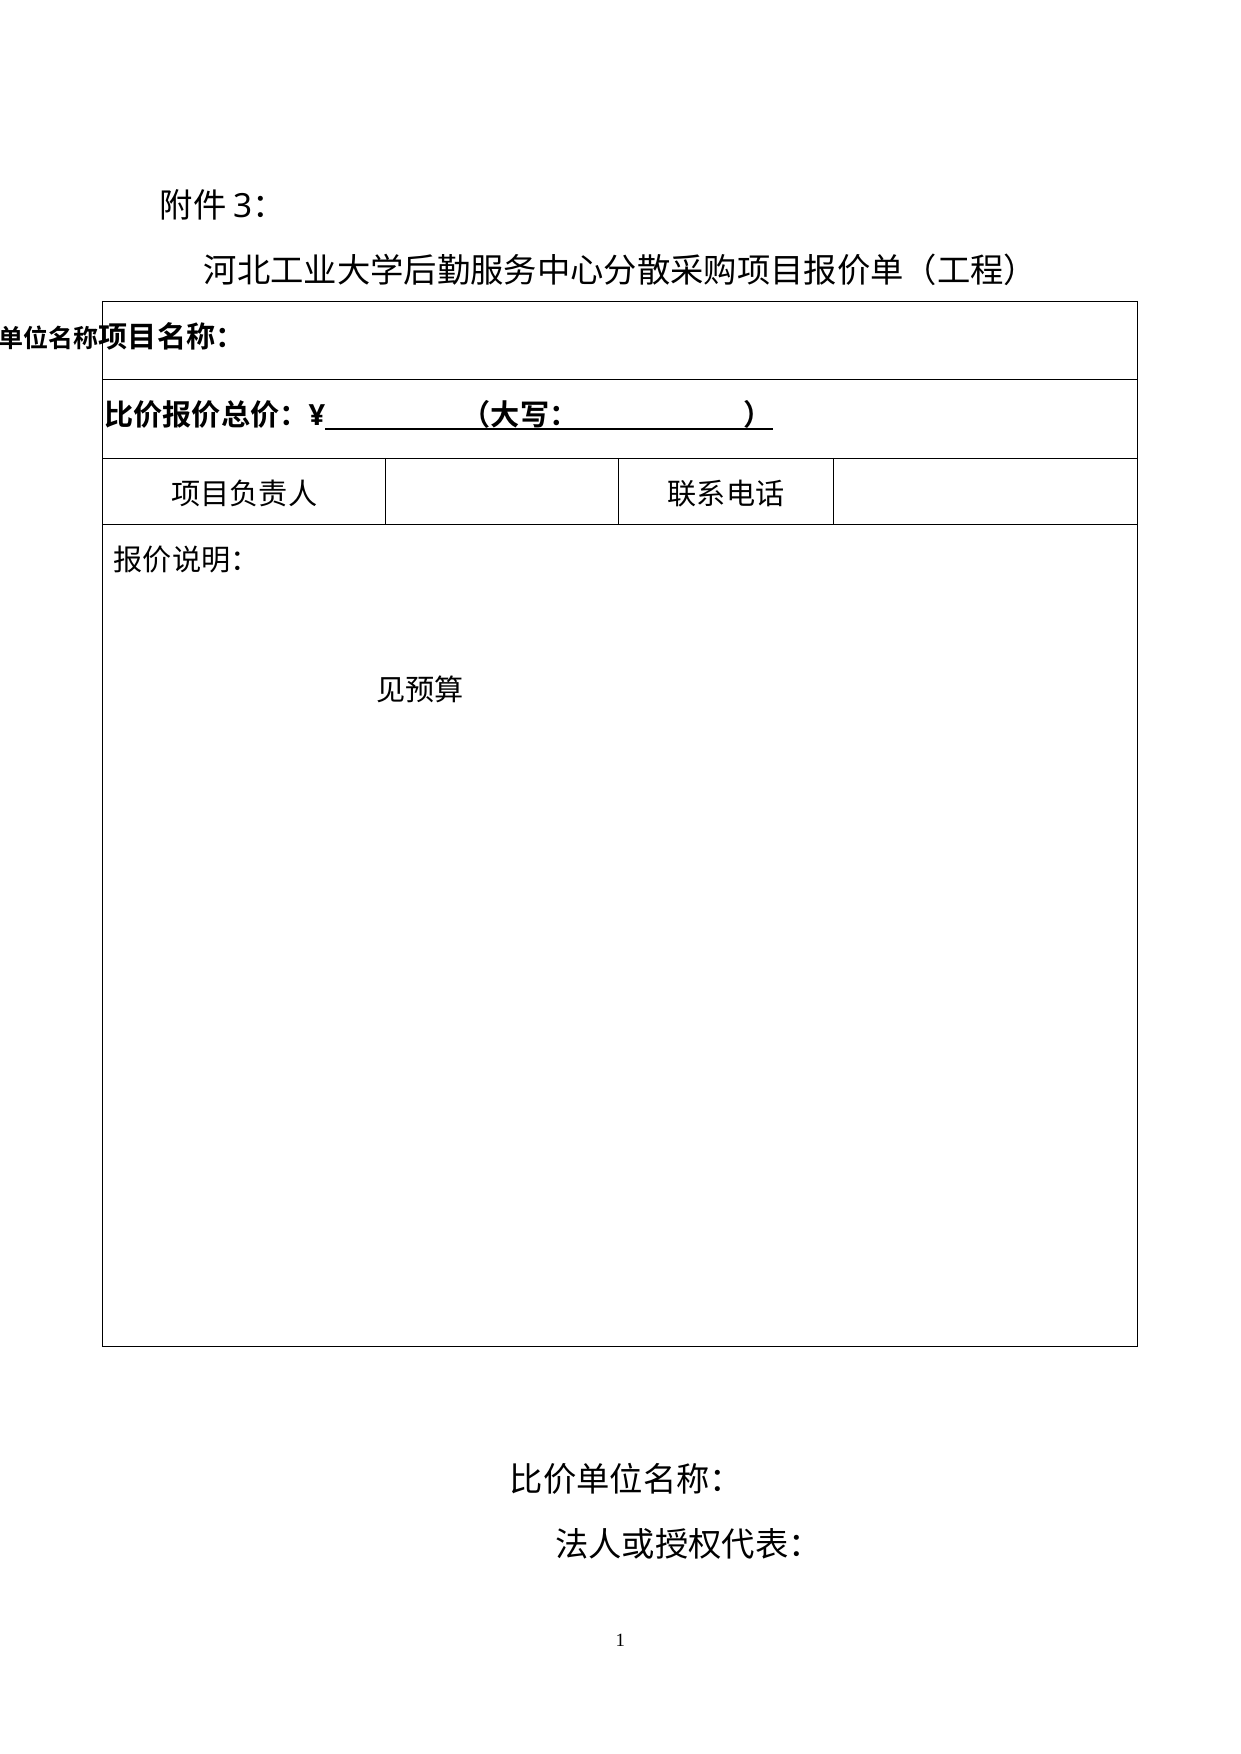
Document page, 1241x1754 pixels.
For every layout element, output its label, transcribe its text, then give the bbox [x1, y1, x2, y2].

table_cell 项目负责人 [103, 459, 385, 524]
table_cell [386, 459, 618, 524]
text 附件3： [159, 171, 1081, 236]
text 河北工业大学后勤服务中心分散采购项目报价单（工程） [159, 236, 1081, 301]
text 比价单位名称： [159, 1445, 1081, 1510]
table_cell 比价报价总价：¥ （大写： ） [103, 380, 1137, 458]
table_cell [834, 459, 1137, 524]
table_cell 联系电话 [619, 459, 833, 524]
table_cell 报价说明： 见预算 [103, 525, 1137, 1346]
table_header 单位名称项目名称： [103, 302, 1137, 379]
text 法人或授权代表： [159, 1510, 1081, 1575]
